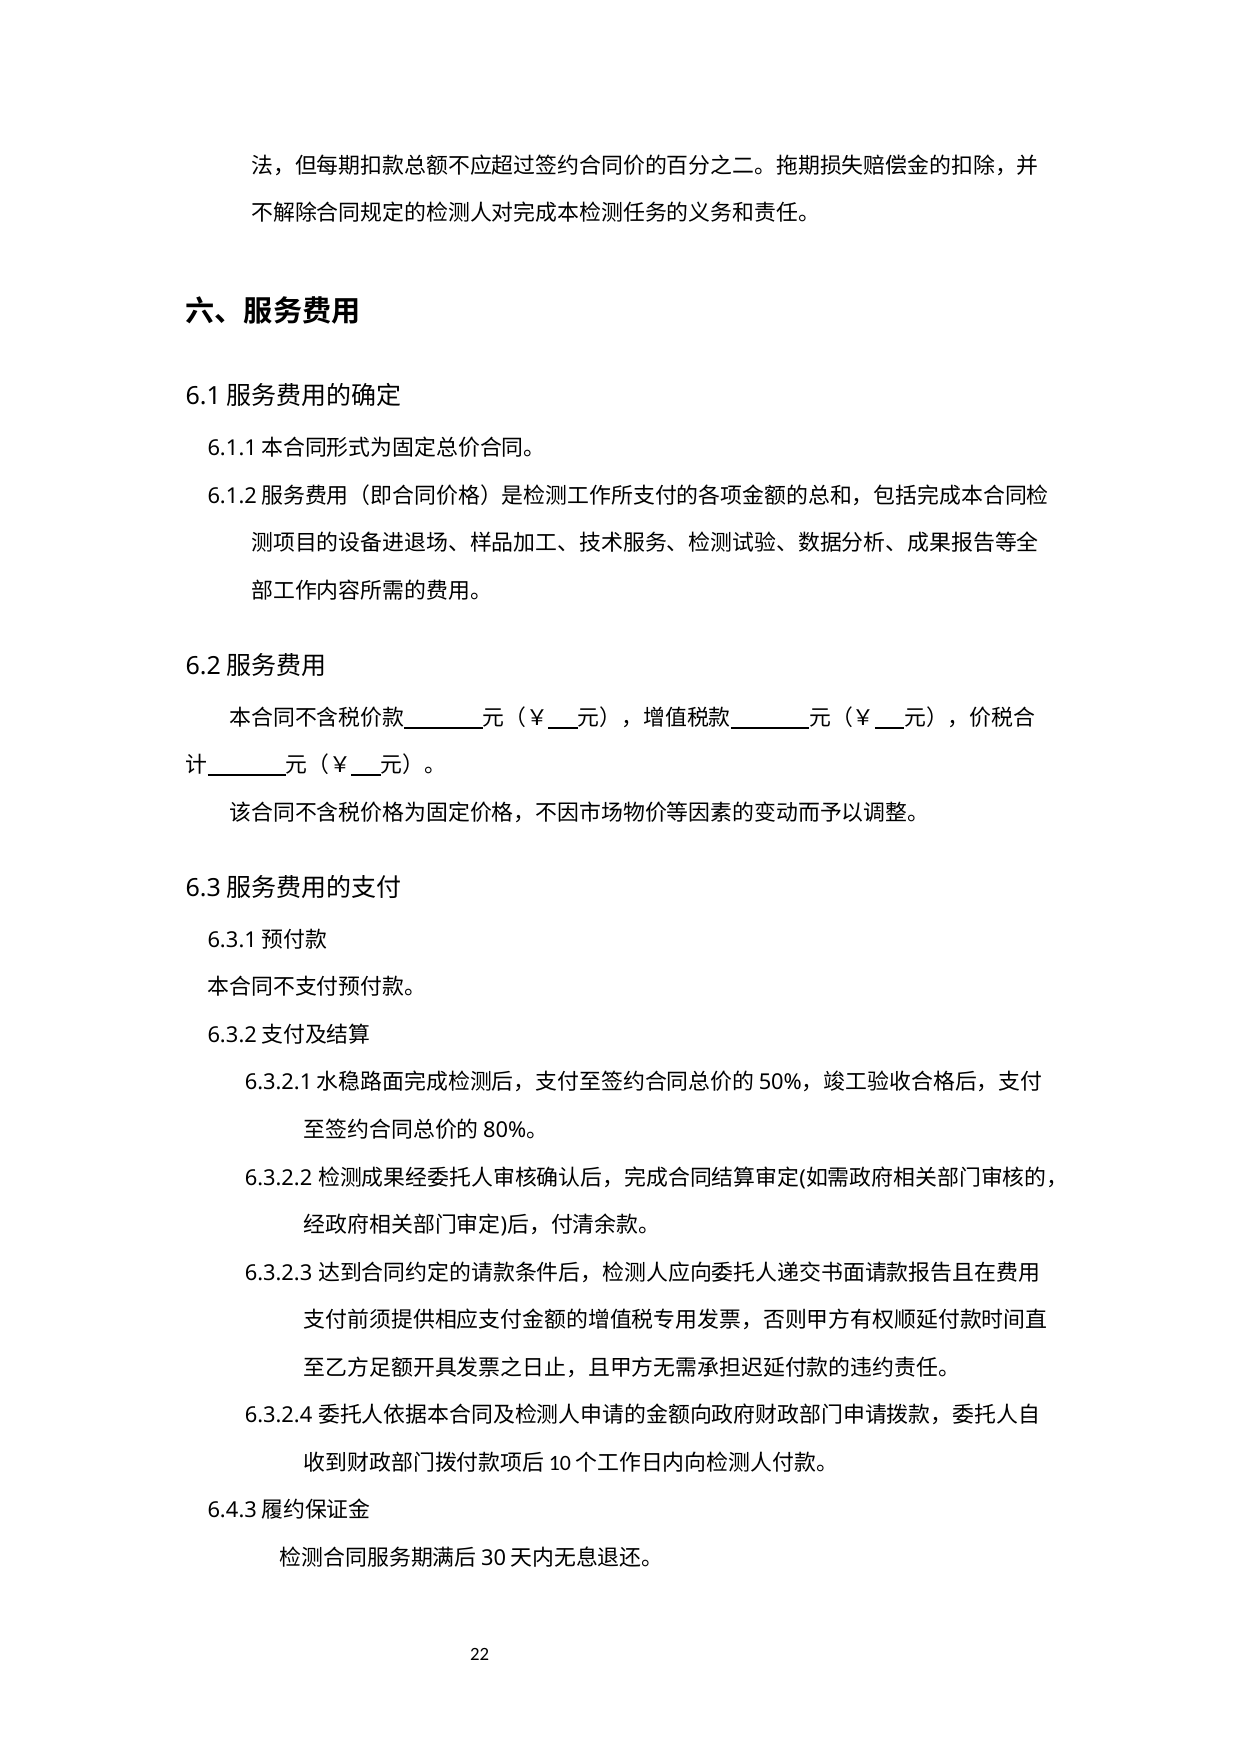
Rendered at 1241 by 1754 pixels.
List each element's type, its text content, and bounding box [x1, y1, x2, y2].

subtitle 6.1服务费用的确定 [185, 376, 1055, 412]
text 6.3.2.4 委托人依据本合同及检测人申请的金额向政府财政部门申请拨款，委托人自收到财政部门拨付款项后10个工作日内向检测人付款。 [244, 1397, 1055, 1477]
text 该合同不含税价格为固定价格，不因市场物价等因素的变动而予以调整。 [185, 795, 1055, 826]
text 6.4.3履约保证金 [185, 1492, 1055, 1524]
text 本合同不支付预付款。 [207, 969, 1055, 1001]
text 6.1.2服务费用（即合同价格）是检测工作所支付的各项金额的总和，包括完成本合同检测项目的设备进退场、样品加工、技术服务、检测试验、数据分析、成果报告等全部工作内容所需的费用。 [207, 478, 1055, 604]
subtitle 6.2服务费用 [185, 645, 1055, 682]
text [207, 148, 1055, 227]
text 6.3.1预付款 [207, 922, 1055, 953]
text 6.3.2.1水稳路面完成检测后，支付至签约合同总价的50%，竣工验收合格后，支付至签约合同总价的80%。 [244, 1064, 1055, 1144]
text 6.3.2支付及结算 [207, 1017, 1055, 1048]
text 6.3.2.2 检测成果经委托人审核确认后，完成合同结算审定(如需政府相关部门审核的，经政府相关部门审定)后，付清余款。 [244, 1159, 1055, 1239]
text 6.1.1本合同形式为固定总价合同。 [207, 430, 1055, 462]
text 检测合同服务期满后30天内无息退还。 [251, 1540, 1055, 1572]
subtitle 6.3服务费用的支付 [185, 867, 1055, 903]
text 本合同不含税价款 元（￥ 元），增值税款 元（￥ 元），价税合计 元（￥ 元）。 [185, 700, 1055, 779]
subtitle 六、服务费用 [185, 287, 1055, 330]
text 6.3.2.3 达到合同约定的请款条件后，检测人应向委托人递交书面请款报告且在费用支付前须提供相应支付金额的增值税专用发票，否则甲方有权顺延付款时间直至乙方足额开具发票之日止，且甲方无需承担迟延付款的违约责任。 [244, 1255, 1055, 1382]
